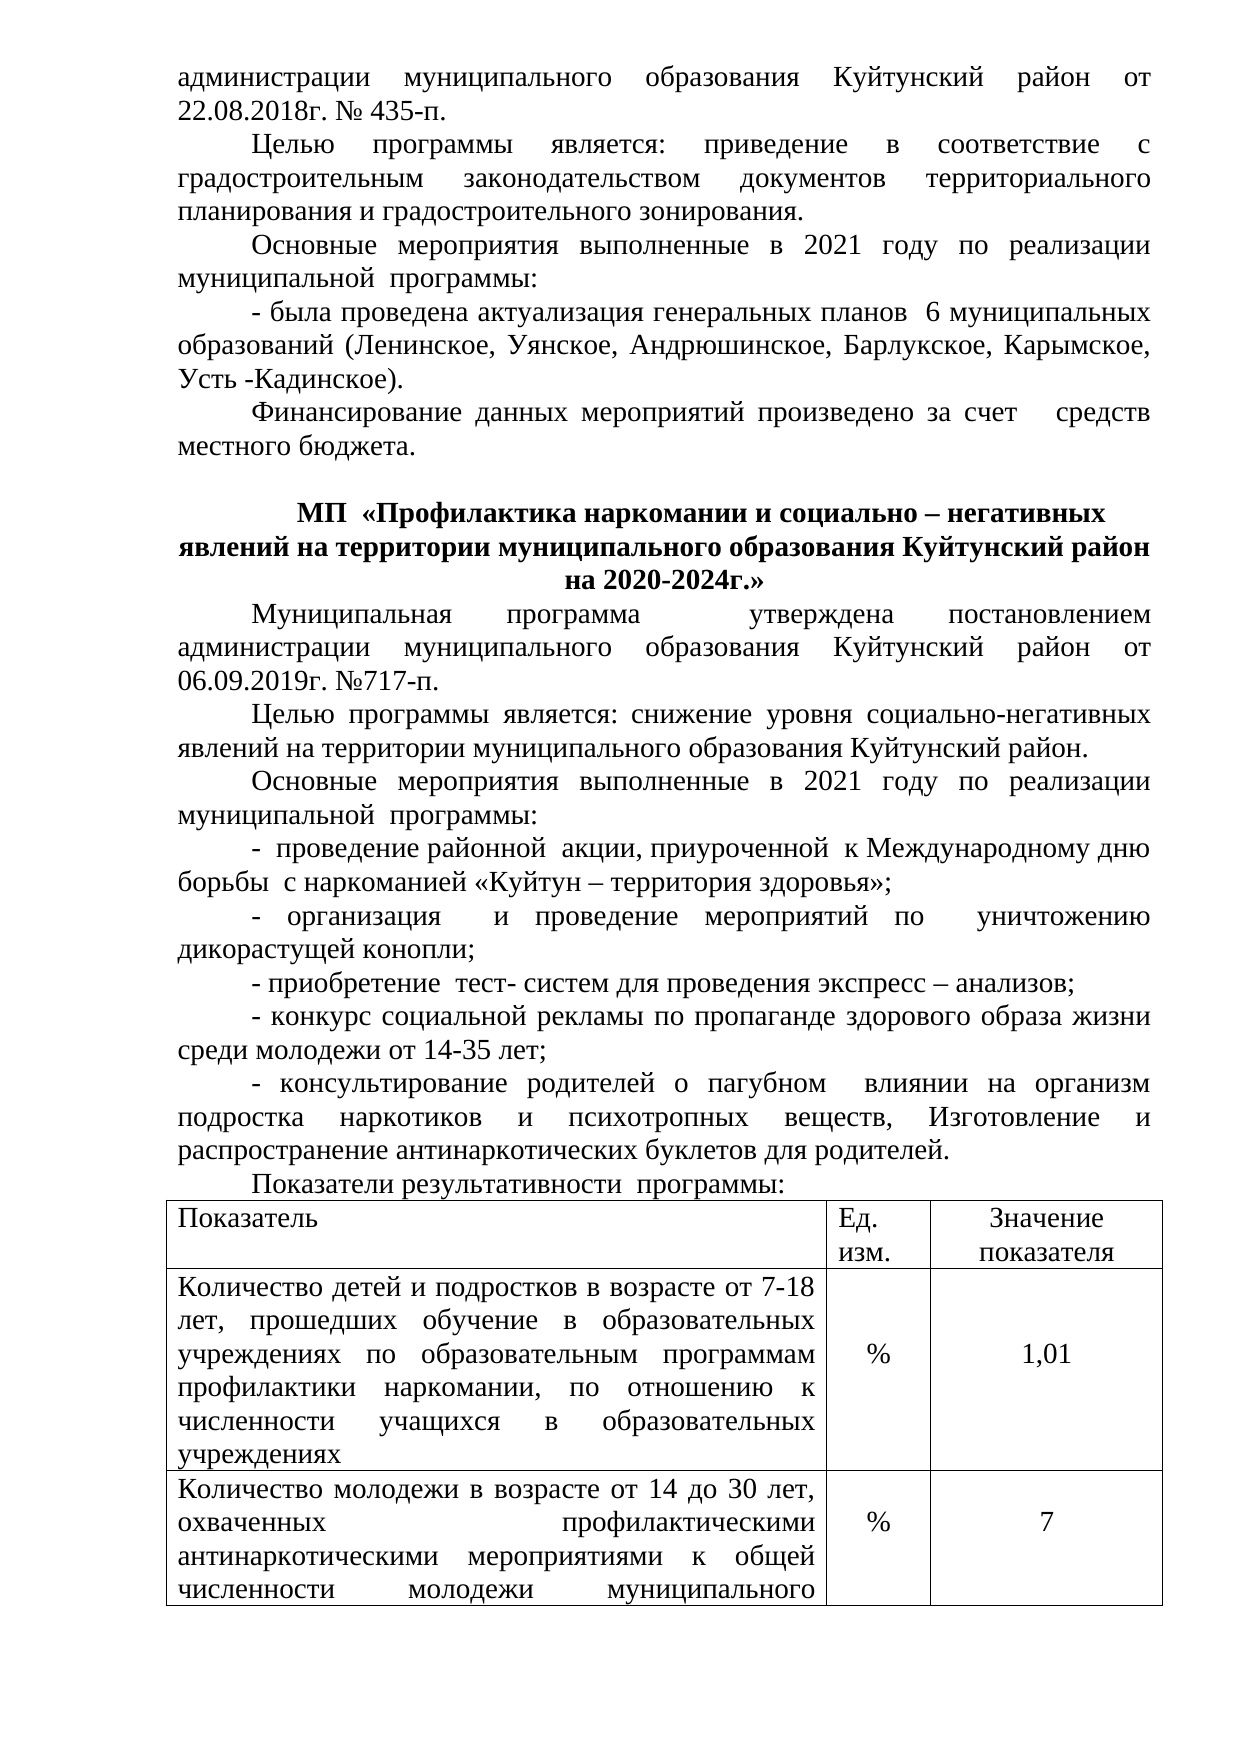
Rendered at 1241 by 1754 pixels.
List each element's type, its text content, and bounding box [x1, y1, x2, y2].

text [177, 59, 1152, 126]
table_cell % [827, 1471, 930, 1605]
table_cell 7 [931, 1471, 1162, 1605]
text Муниципальная программа утверждена постановлением администрации муниципального образования Куйтунский район от 06.09.2019г. №717-п. [177, 596, 1152, 696]
text - была проведена актуализация генеральных планов 6 муниципальных образований (Ленинское, Уянское, Андрюшинское, Барлукское, Карымское, Усть -Кадинское). [177, 294, 1152, 394]
table_header Значение показателя [931, 1201, 1162, 1268]
text Финансирование данных мероприятий произведено за счет средств местного бюджета. [177, 394, 1152, 462]
text МП «Профилактика наркомании и социально – негативных явлений на территории муниципального образования Куйтунский район на 2020-2024г.» [177, 495, 1152, 596]
text Целью программы является: приведение в соответствие с градостроительным законодательством документов территориального планирования и градостроительного зонирования. [177, 126, 1152, 227]
text - конкурс социальной рекламы по пропаганде здорового образа жизни среди молодежи от 14-35 лет; [177, 998, 1152, 1065]
table_cell Количество детей и подростков в возрасте от 7-18 лет, прошедших обучение в образовательных учреждениях по образовательным программам профилактики наркомании, по отношению к численности учащихся в образовательных учреждениях [167, 1269, 826, 1470]
table_cell % [827, 1269, 930, 1470]
text Основные мероприятия выполненные в 2021 году по реализации муниципальной программы: [177, 227, 1152, 294]
table_header Показатель [167, 1201, 826, 1268]
text Целью программы является: снижение уровня социально-негативных явлений на территории муниципального образования Куйтунский район. [177, 696, 1152, 763]
text - консультирование родителей о пагубном влиянии на организм подростка наркотиков и психотропных веществ, Изготовление и распространение антинаркотических буклетов для родителей. [177, 1065, 1152, 1166]
text - проведение районной акции, приуроченной к Международному дню борьбы с наркоманией «Куйтун – территория здоровья»; [177, 831, 1152, 898]
table_header Ед. изм. [827, 1201, 930, 1268]
text - организация и проведение мероприятий по уничтожению дикорастущей конопли; [177, 898, 1152, 965]
text Показатели результативности программы: [177, 1166, 1152, 1199]
text Основные мероприятия выполненные в 2021 году по реализации муниципальной программы: [177, 763, 1152, 831]
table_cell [167, 1471, 826, 1605]
table_cell 1,01 [931, 1269, 1162, 1470]
text - приобретение тест- систем для проведения экспресс – анализов; [177, 965, 1152, 998]
